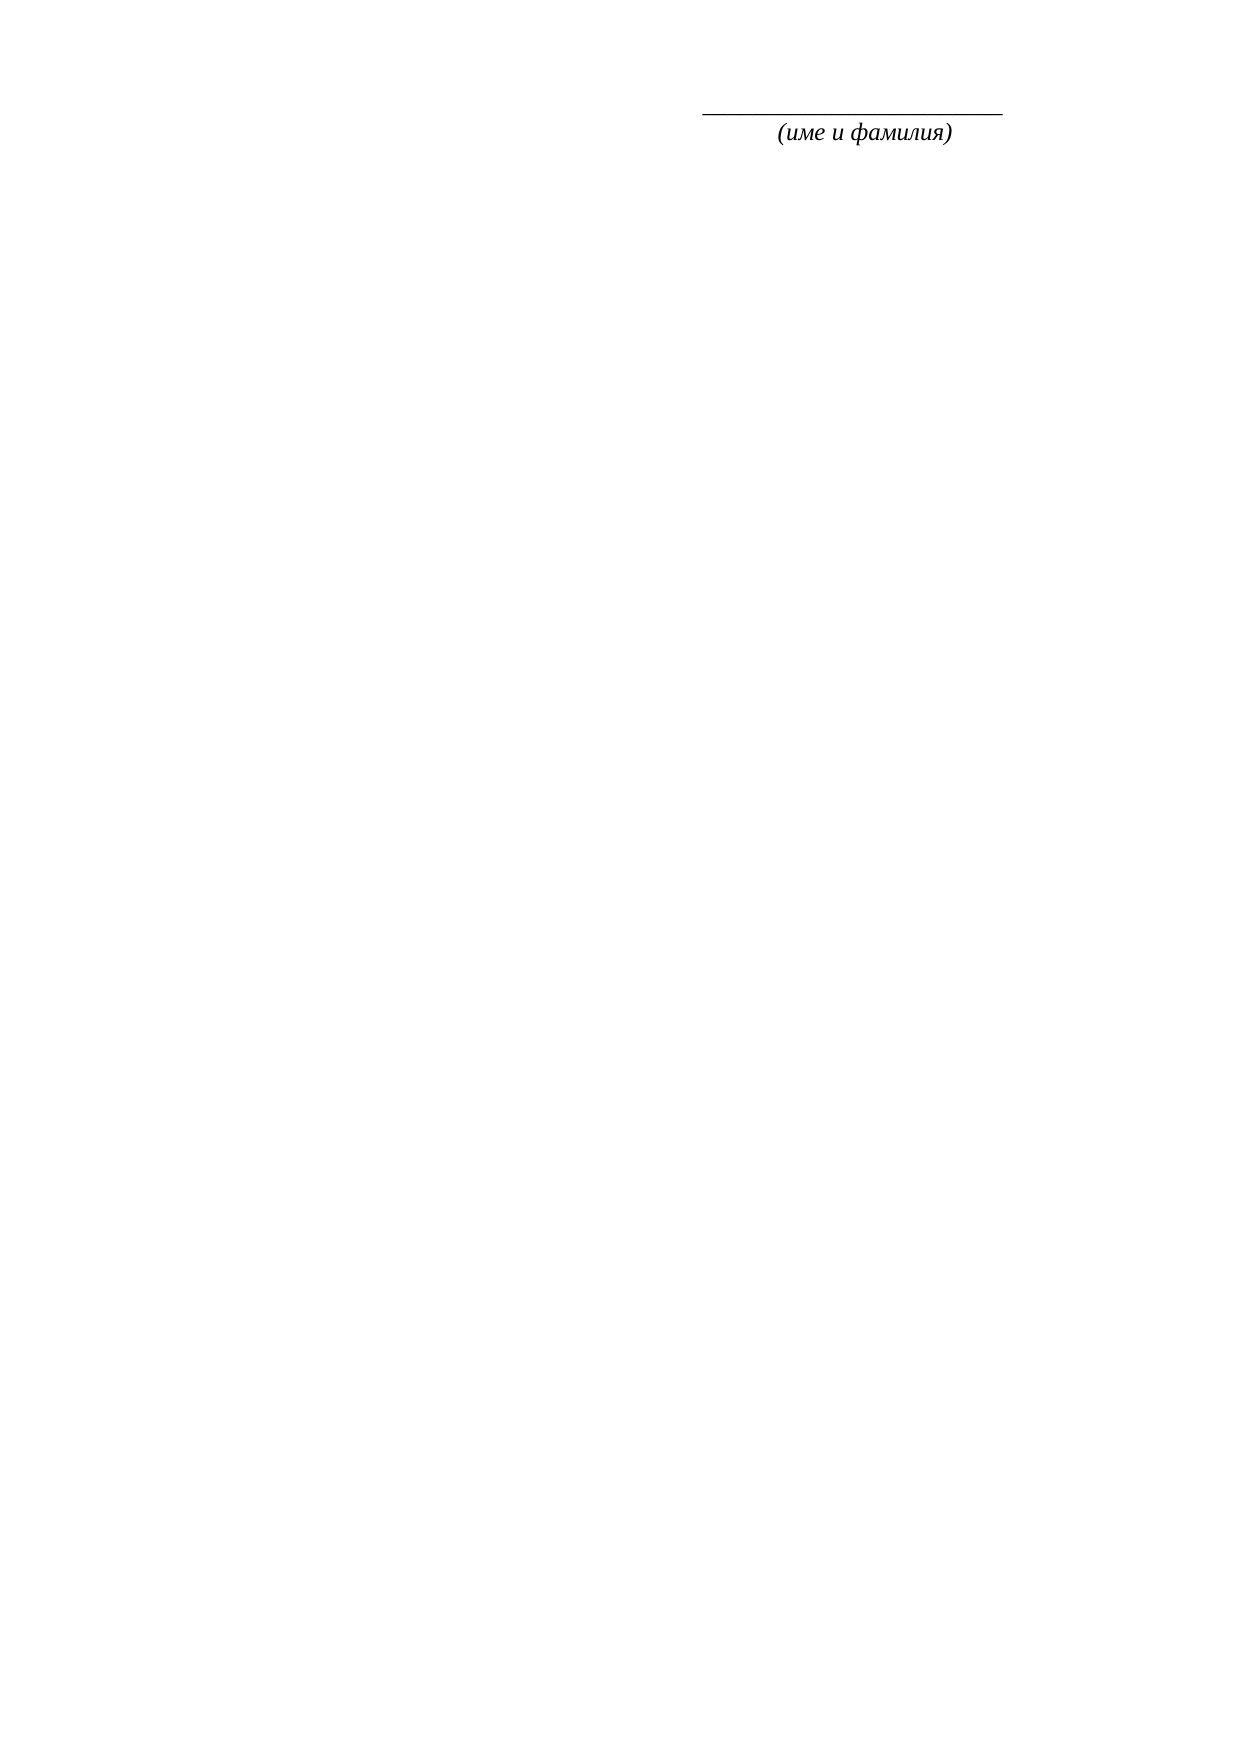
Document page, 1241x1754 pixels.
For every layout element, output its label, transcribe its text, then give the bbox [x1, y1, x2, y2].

text ________________________ [629, 89, 1150, 117]
text (име и фамилия) [629, 117, 1150, 146]
